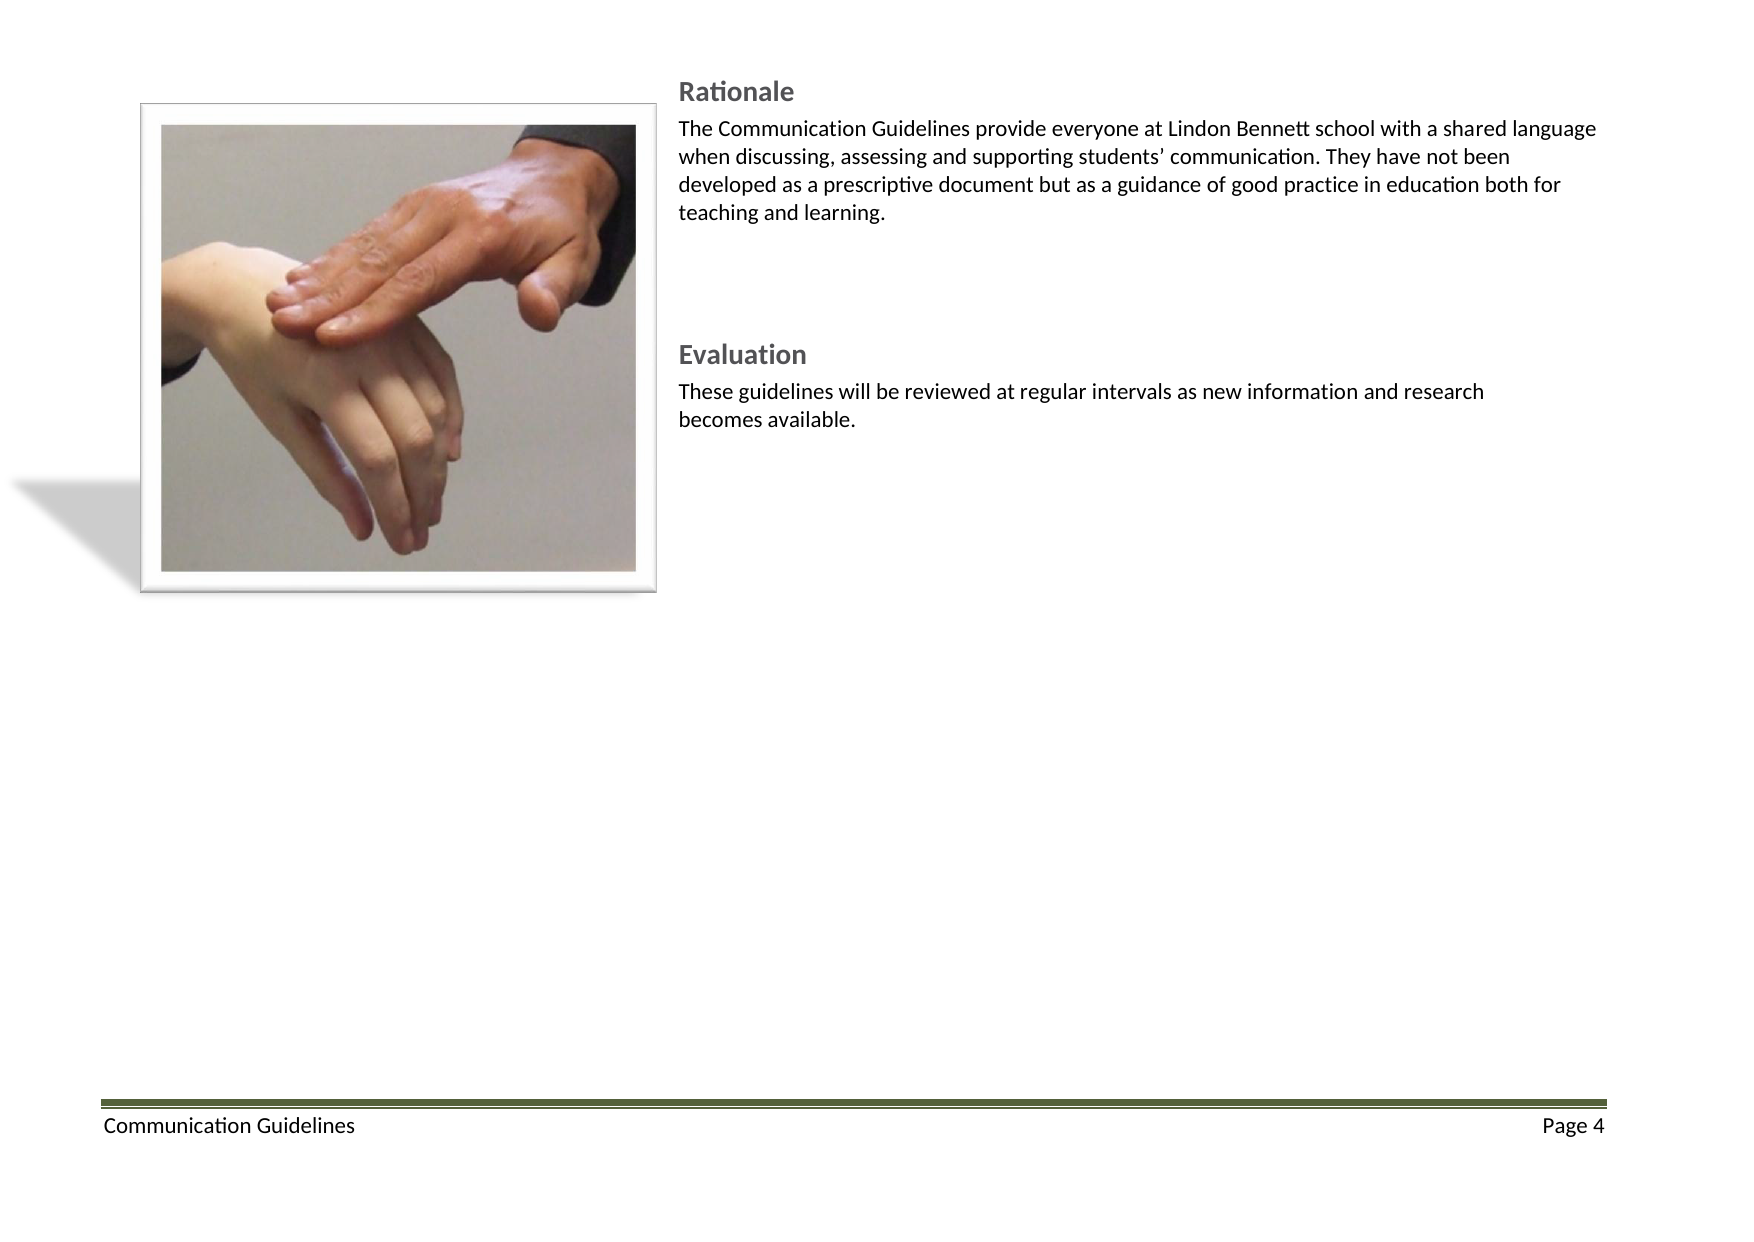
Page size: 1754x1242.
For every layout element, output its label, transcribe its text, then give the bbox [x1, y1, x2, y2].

picture [0, 109, 657, 336]
text These guidelines will be reviewed at regular intervals as new information and research becomes available. [678, 377, 1572, 433]
picture [0, 372, 657, 606]
subtitle Rationale [0, 73, 1473, 109]
text The Communication Guidelines provide everyone at Lindon Bennett school with a shared language when discussing, assessing and supporting students’ communication. They have not been developed as a prescriptive document but as a guidance of good practice in education both for teaching and learning. [678, 114, 1598, 226]
subtitle Evaluation [0, 336, 1485, 372]
